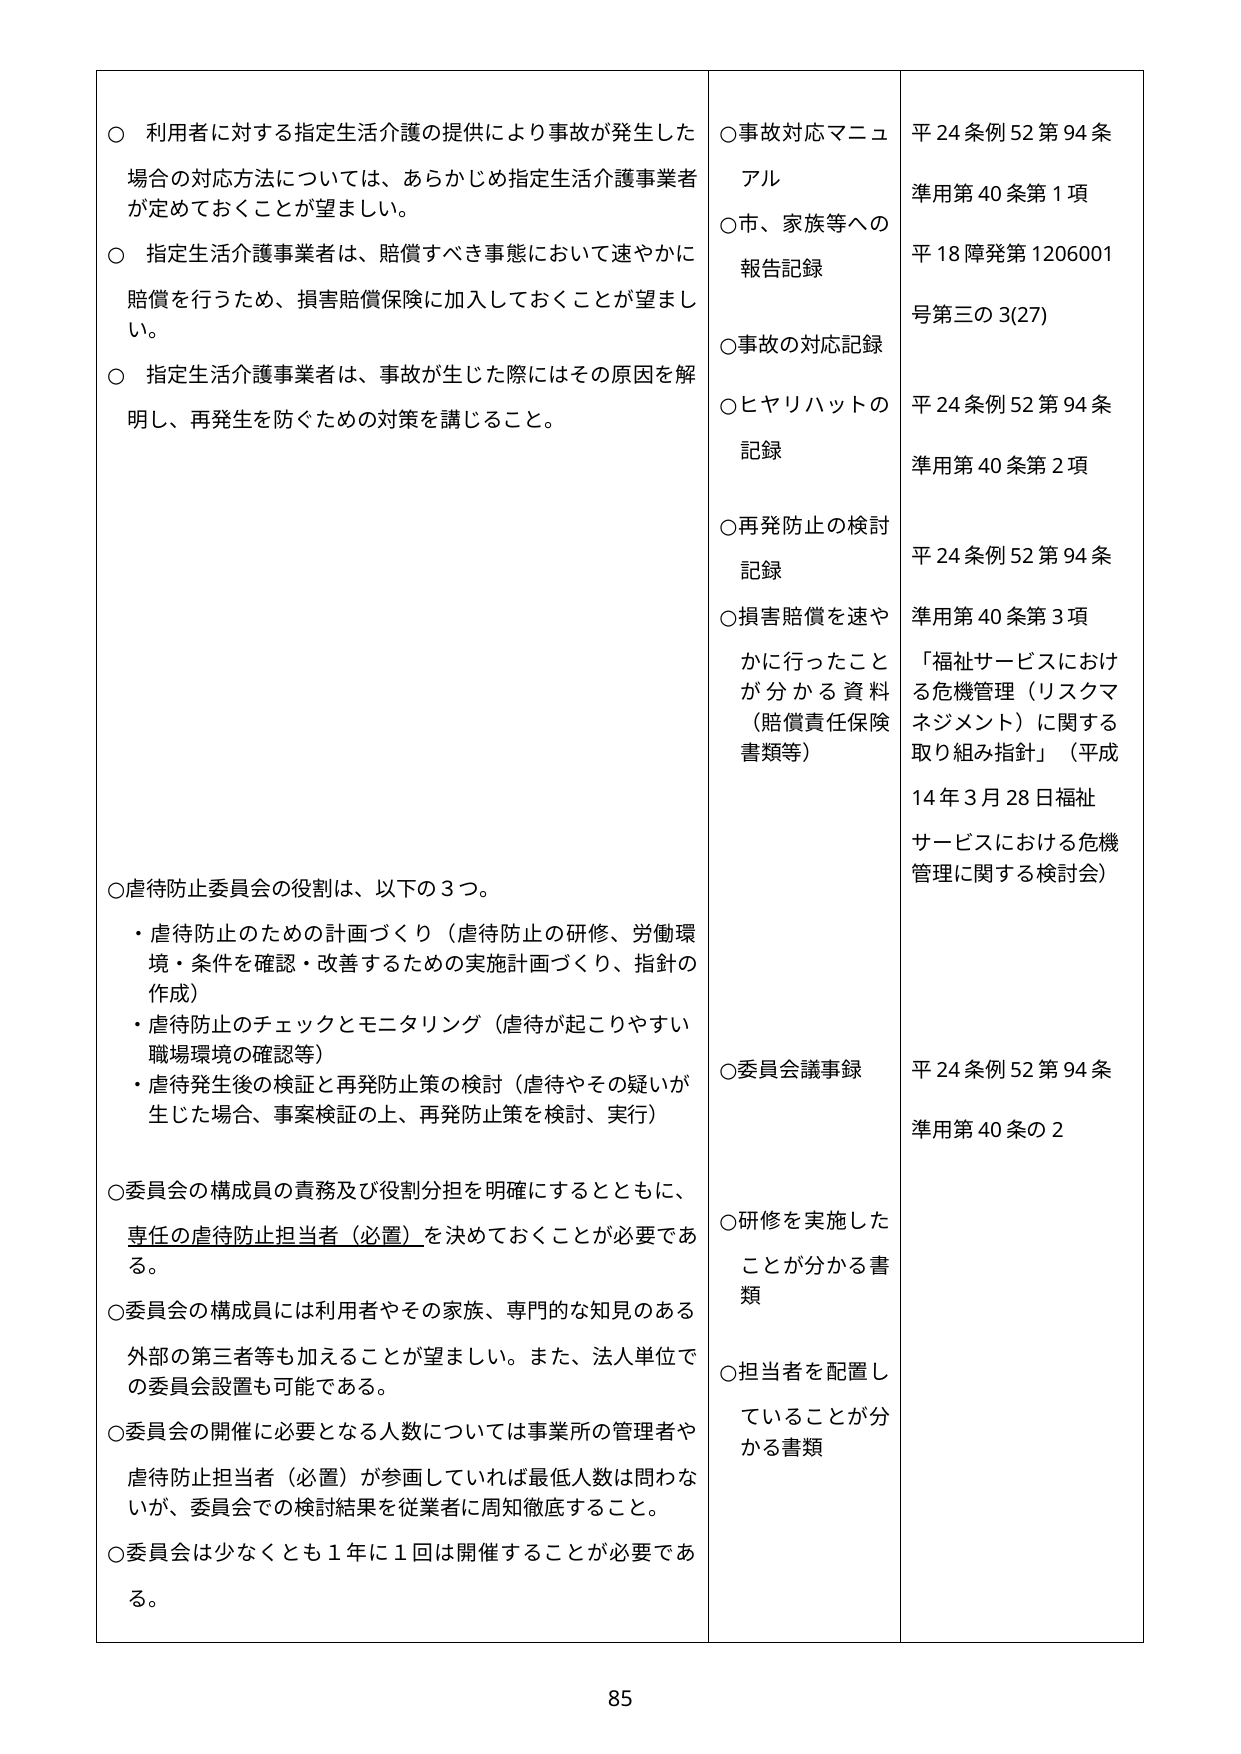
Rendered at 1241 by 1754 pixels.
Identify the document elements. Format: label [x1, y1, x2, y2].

table_cell [709, 71, 900, 1642]
table_cell [901, 71, 1143, 1642]
table_cell [97, 71, 708, 1642]
